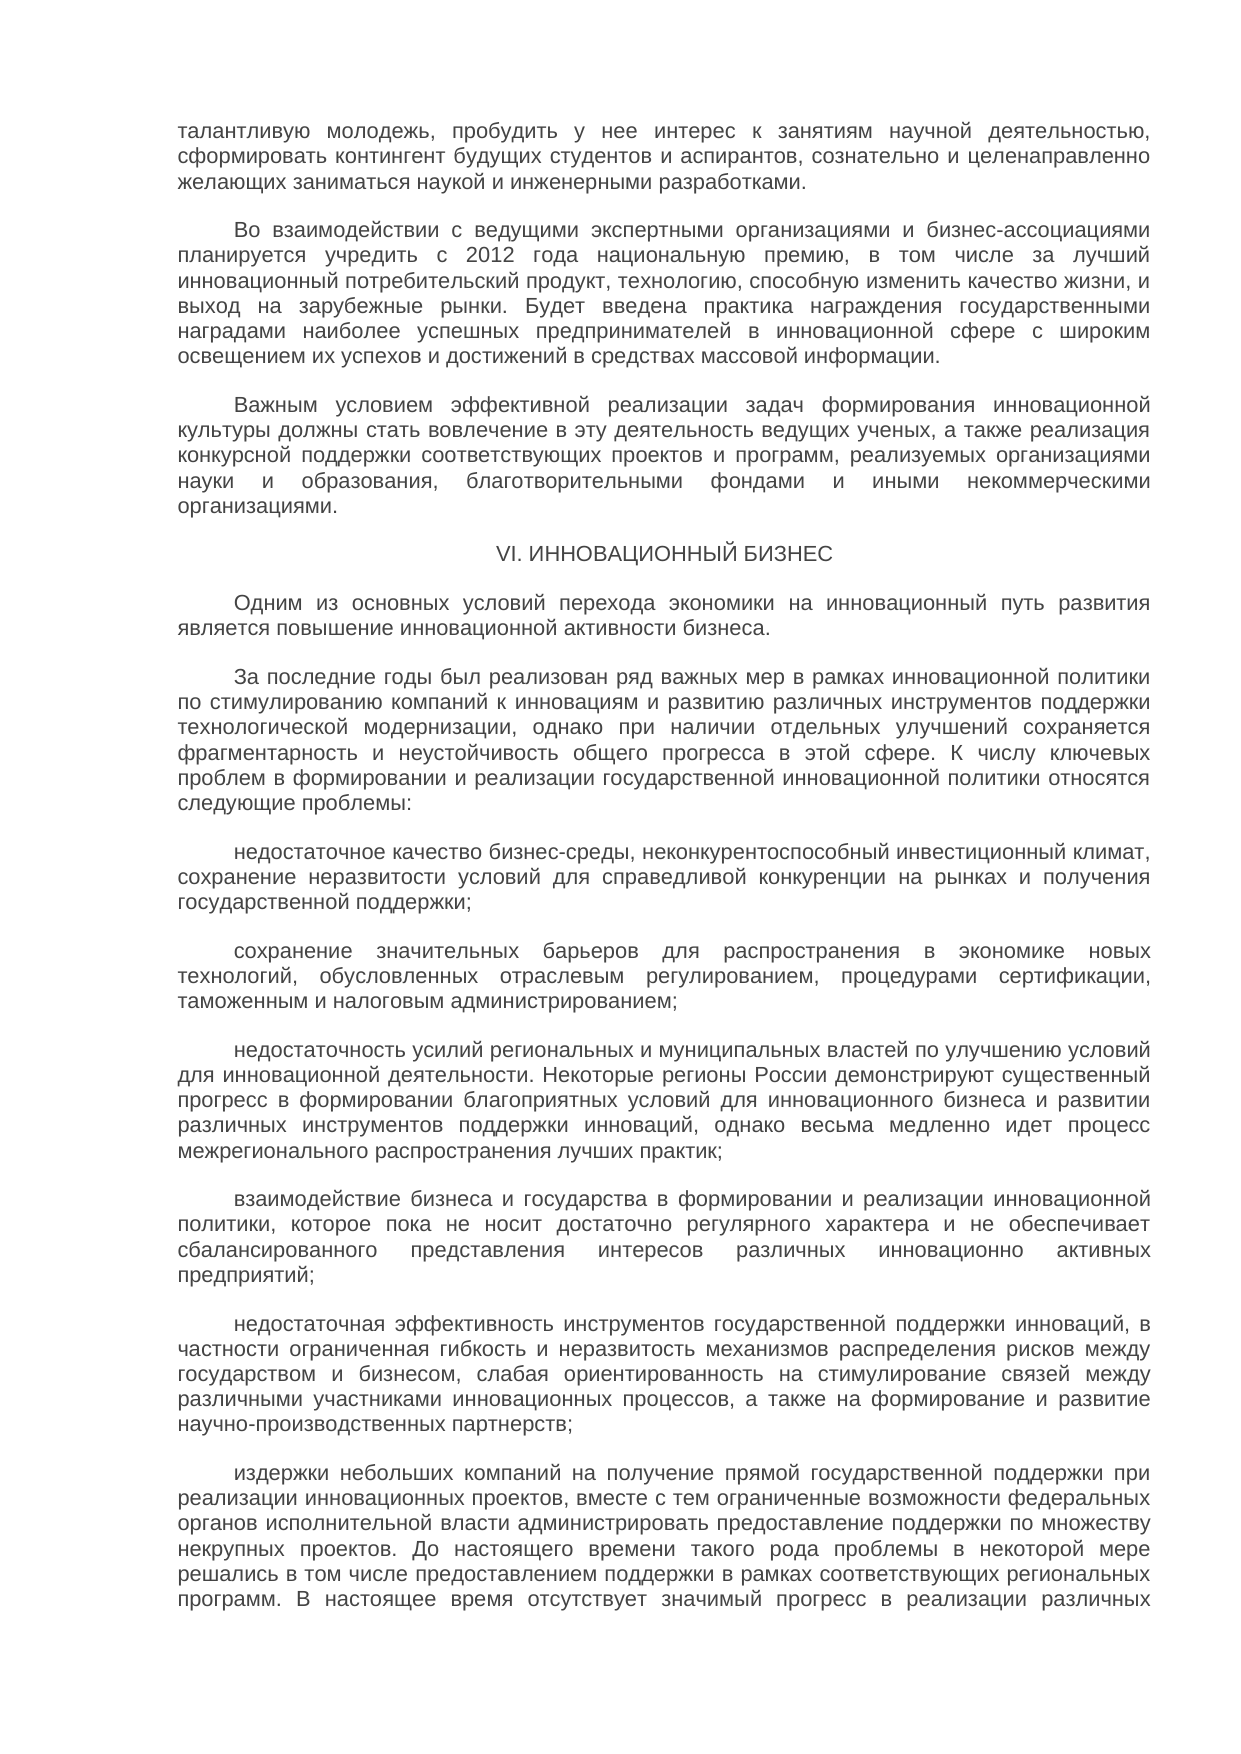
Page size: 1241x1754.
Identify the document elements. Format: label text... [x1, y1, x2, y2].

text Одним из основных условий перехода экономики на инновационный путь развития является повышение инновационной активности бизнеса. [177, 590, 1152, 640]
text взаимодействие бизнеса и государства в формировании и реализации инновационной политики, которое пока не носит достаточно регулярного характера и не обеспечивает сбалансированного представления интересов различных инновационно активных предприятий; [177, 1186, 1152, 1287]
text За последние годы был реализован ряд важных мер в рамках инновационной политики по стимулированию компаний к инновациям и развитию различных инструментов поддержки технологической модернизации, однако при наличии отдельных улучшений сохраняется фрагментарность и неустойчивость общего прогресса в этой сфере. К числу ключевых проблем в формировании и реализации государственной инновационной политики относятся следующие проблемы: [177, 664, 1152, 815]
text Во взаимодействии с ведущими экспертными организациями и бизнес-ассоциациями планируется учредить с 2012 года национальную премию, в том числе за лучший инновационный потребительский продукт, технологию, способную изменить качество жизни, и выход на зарубежные рынки. Будет введена практика награждения государственными наградами наиболее успешных предпринимателей в инновационной сфере с широким освещением их успехов и достижений в средствах массовой информации. [177, 217, 1152, 368]
text недостаточное качество бизнес-среды, неконкурентоспособный инвестиционный климат, сохранение неразвитости условий для справедливой конкуренции на рынках и получения государственной поддержки; [177, 838, 1152, 914]
text VI. ИННОВАЦИОННЫЙ БИЗНЕС [177, 541, 1152, 567]
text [177, 118, 1152, 194]
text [177, 1460, 1152, 1611]
text недостаточность усилий региональных и муниципальных властей по улучшению условий для инновационной деятельности. Некоторые регионы России демонстрируют существенный прогресс в формировании благоприятных условий для инновационного бизнеса и развитии различных инструментов поддержки инноваций, однако весьма медленно идет процесс межрегионального распространения лучших практик; [177, 1037, 1152, 1163]
text недостаточная эффективность инструментов государственной поддержки инноваций, в частности ограниченная гибкость и неразвитость механизмов распределения рисков между государством и бизнесом, слабая ориентированность на стимулирование связей между различными участниками инновационных процессов, а также на формирование и развитие научно-производственных партнерств; [177, 1310, 1152, 1436]
text Важным условием эффективной реализации задач формирования инновационной культуры должны стать вовлечение в эту деятельность ведущих ученых, а также реализация конкурсной поддержки соответствующих проектов и программ, реализуемых организациями науки и образования, благотворительными фондами и иными некоммерческими организациями. [177, 392, 1152, 518]
text сохранение значительных барьеров для распространения в экономике новых технологий, обусловленных отраслевым регулированием, процедурами сертификации, таможенным и налоговым администрированием; [177, 938, 1152, 1013]
